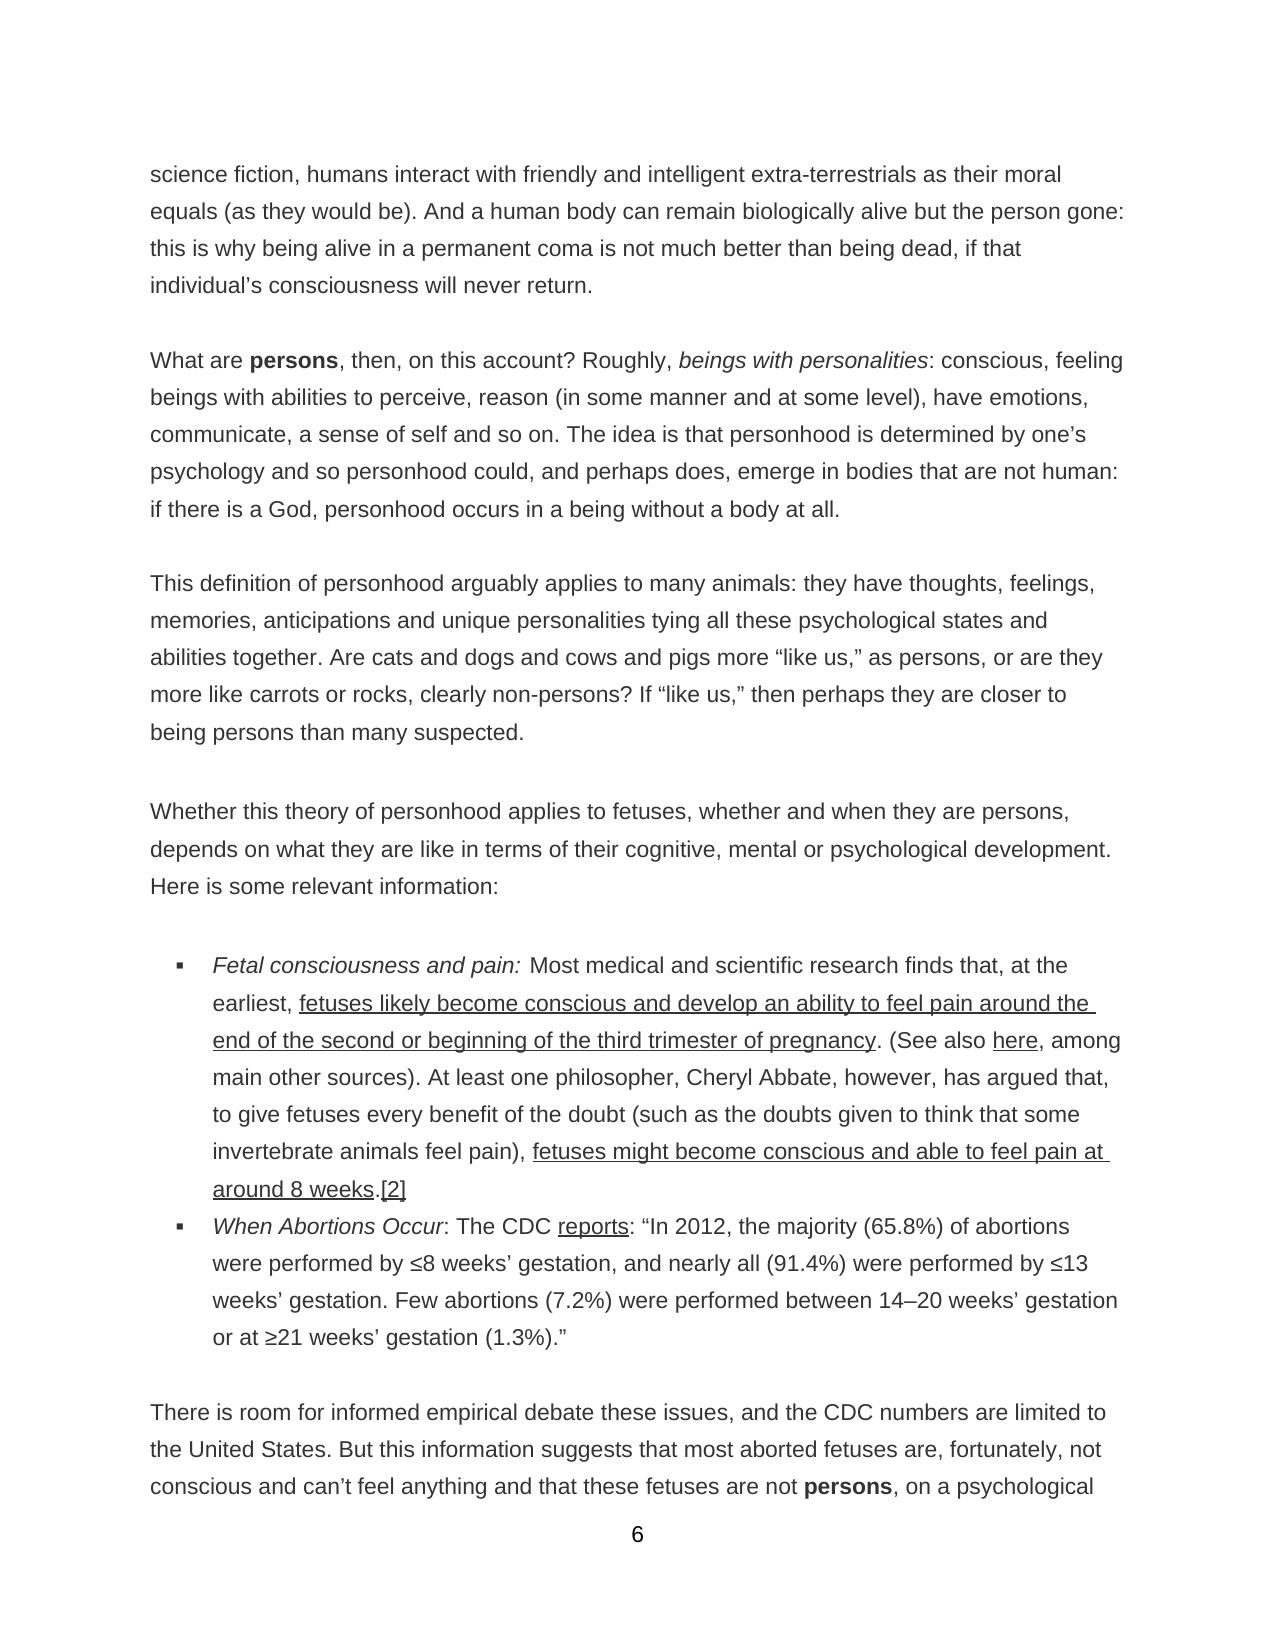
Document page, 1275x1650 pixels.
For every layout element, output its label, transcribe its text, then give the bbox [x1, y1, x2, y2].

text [150, 150, 1125, 299]
list Fetal consciousness and pain: Most medical and scientific research finds that, at the earliest, fetuses likely become conscious and develop an ability to feel pain around the end of the second or beginning of the third trimester of pregnancy. (See also here, among main other sources). At least one philosopher, Cheryl Abbate, however, has argued that, to give fetuses every benefit of the doubt (such as the doubts given to think that some invertebrate animals feel pain), fetuses might become conscious and able to feel pain at around 8 weeks.[2] [175, 942, 1125, 1202]
text This definition of personhood arguably applies to many animals: they have thoughts, feelings, memories, anticipations and unique personalities tying all these psychological states and abilities together. Are cats and dogs and cows and pigs more “like us,” as persons, or are they more like carrots or rocks, clearly non-persons? If “like us,” then perhaps they are closer to being persons than many suspected. [150, 559, 1125, 745]
text Whether this theory of personhood applies to fetuses, whether and when they are persons, depends on what they are like in terms of their cognitive, mental or psychological development. Here is some relevant information: [150, 787, 1125, 899]
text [150, 1388, 1125, 1499]
text What are persons, then, on this account? Roughly, beings with personalities: conscious, feeling beings with abilities to perceive, reason (in some manner and at some level), have emotions, communicate, a sense of self and so on. The idea is that personhood is determined by one’s psychology and so personhood could, and perhaps does, emerge in bodies that are not human: if there is a God, personhood occurs in a being without a body at all. [150, 336, 1125, 522]
list When Abortions Occur: The CDC reports: “In 2012, the majority (65.8%) of abortions were performed by ≤8 weeks’ gestation, and nearly all (91.4%) were performed by ≤13 weeks’ gestation. Few abortions (7.2%) were performed between 14–20 weeks’ gestation or at ≥21 weeks’ gestation (1.3%).” [175, 1202, 1125, 1351]
